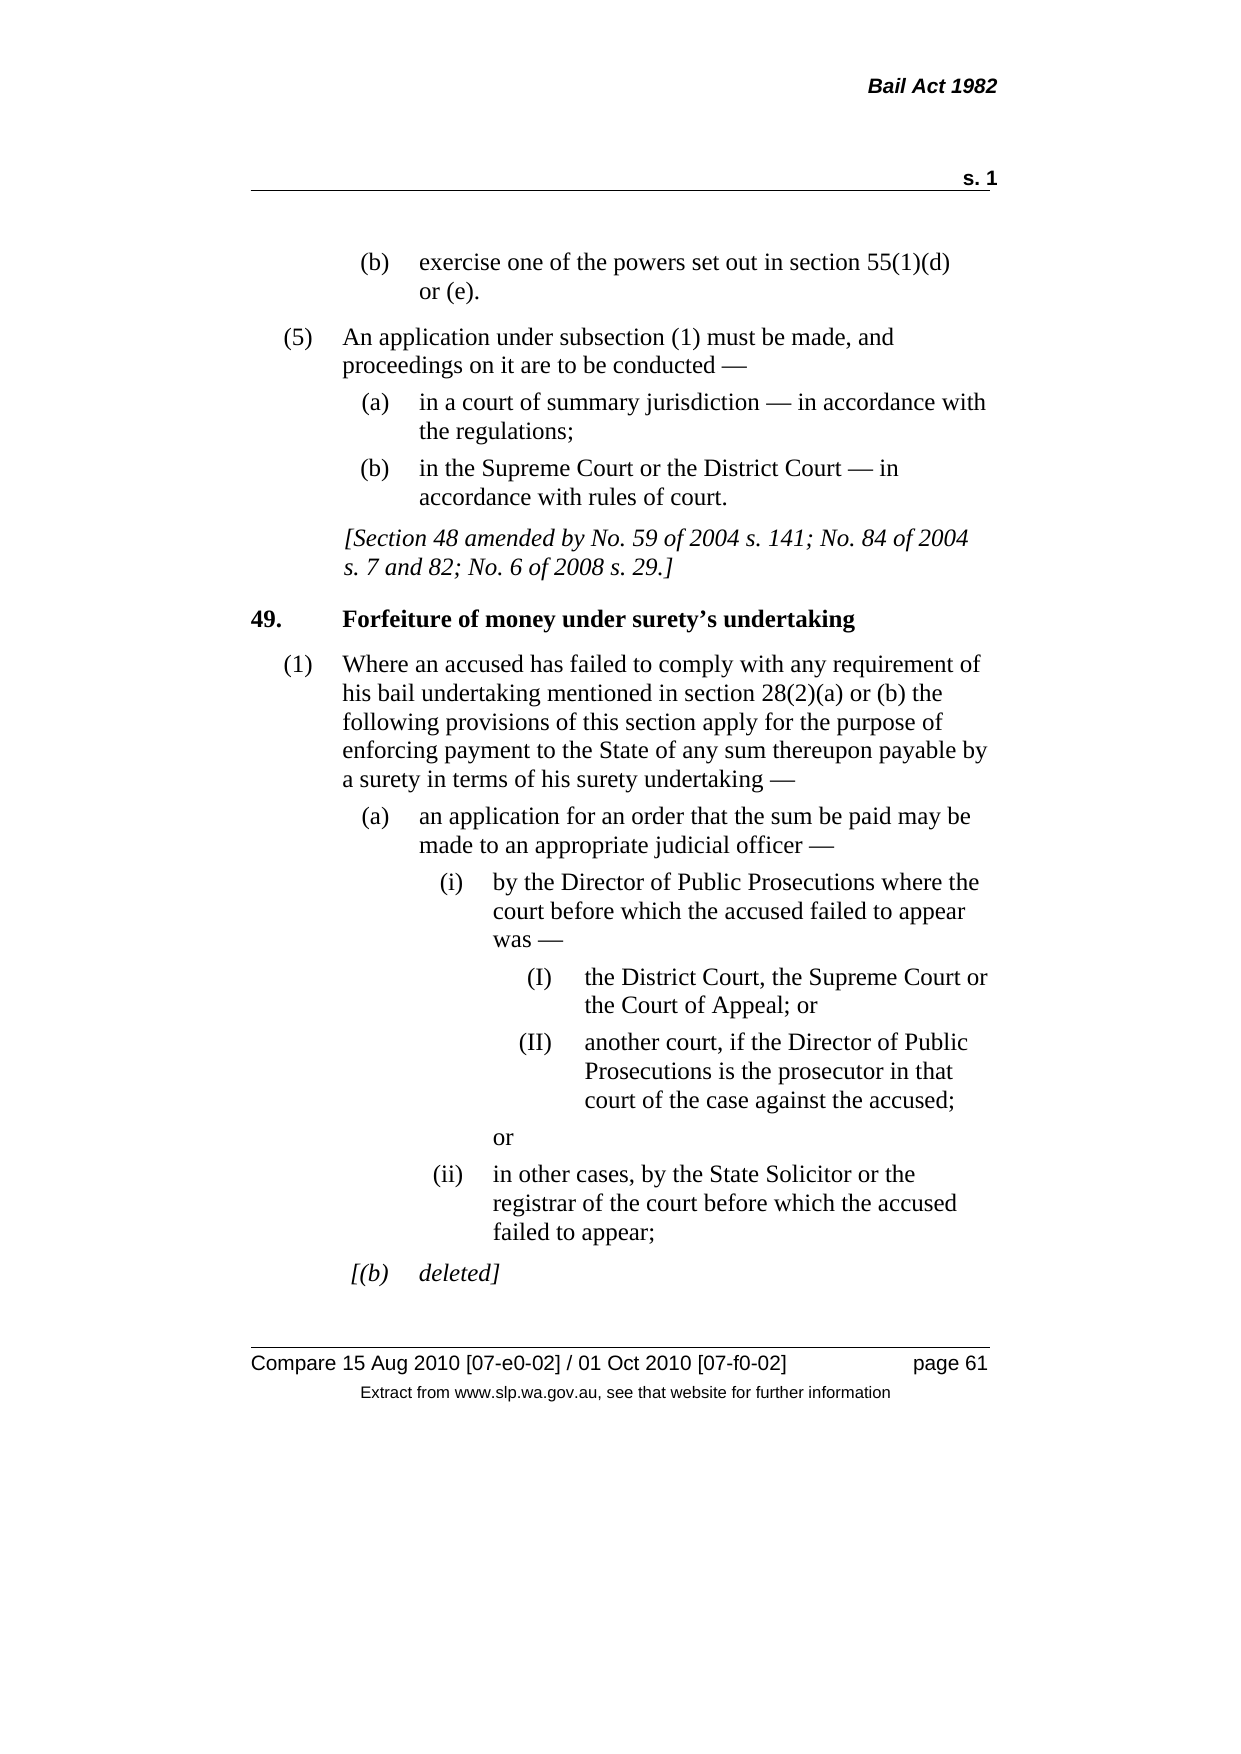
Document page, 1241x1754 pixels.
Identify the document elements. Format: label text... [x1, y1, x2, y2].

text (b) exercise one of the powers set out in section 55(1)(d) or (e). [251, 247, 990, 305]
text (a) in a court of summary jurisdiction — in accordance with the regulations; [251, 387, 990, 445]
text (I) the District Court, the Supreme Court or the Court of Appeal; or [251, 962, 990, 1019]
text (II) another court, if the Director of Public Prosecutions is the prosecutor in that court of the case against the accused; [251, 1027, 990, 1114]
text (ii) in other cases, by the State Solicitor or the registrar of the court before which the accused failed to appear; [251, 1159, 990, 1245]
text [Section 48 amended by No. 59 of 2004 s. 141; No. 84 of 2004 s. 7 and 82; No. 6 of 2008 s. 29.] [251, 523, 990, 581]
text (i) by the Director of Public Prosecutions where the court before which the accused failed to appear was — [251, 867, 990, 953]
text [(b) deleted] [251, 1258, 990, 1287]
text (1) Where an accused has failed to comply with any requirement of his bail undertaking mentioned in section 28(2)(a) or (b) the following provisions of this section apply for the purpose of enforcing payment to the State of any sum thereupon payable by a surety in terms of his surety undertaking — [251, 649, 990, 793]
text (b) in the Supreme Court or the District Court — in accordance with rules of court. [251, 453, 990, 511]
text or [251, 1122, 990, 1151]
text (5) An application under subsection (1) must be made, and proceedings on it are to be conducted — [251, 322, 990, 379]
text (a) an application for an order that the sum be paid may be made to an appropriate judicial officer — [251, 801, 990, 859]
subtitle 49. Forfeiture of money under surety’s undertaking [251, 604, 990, 632]
